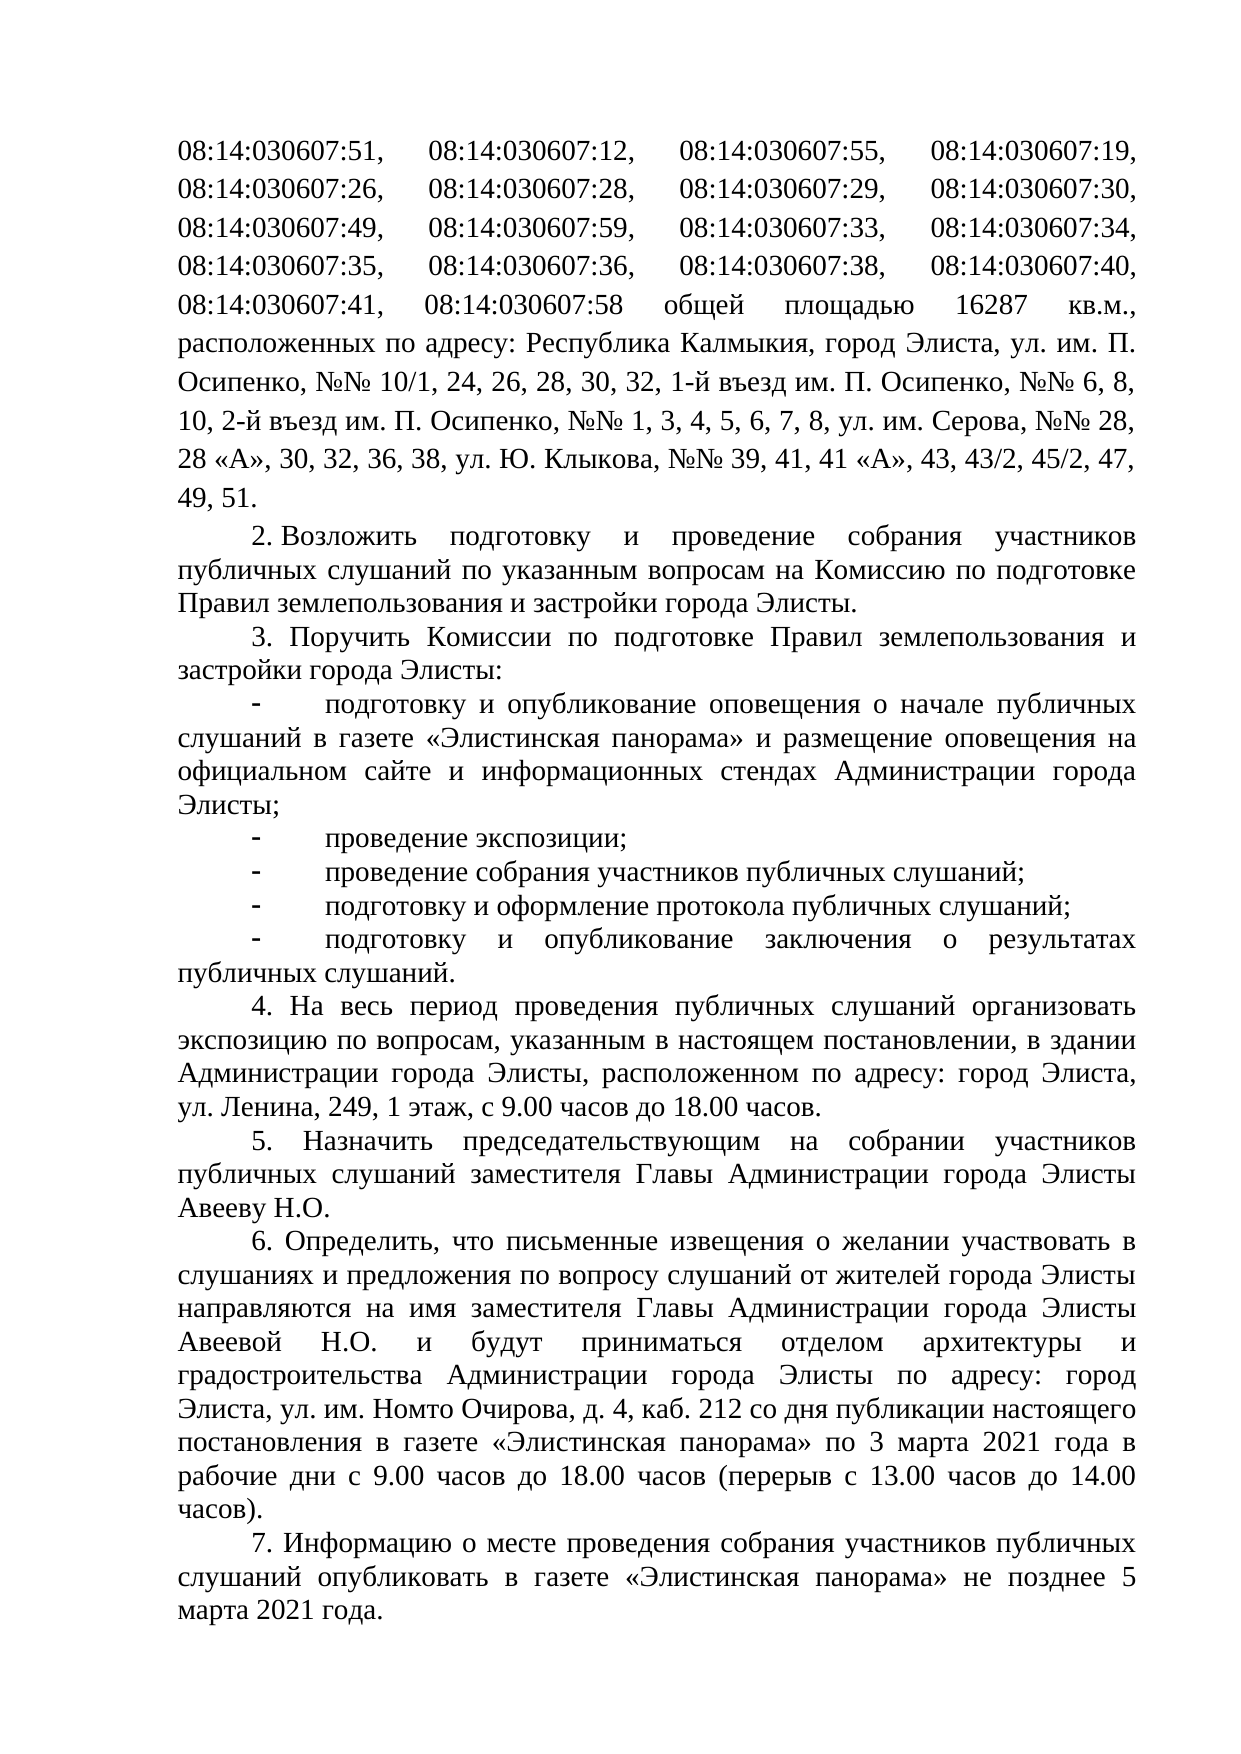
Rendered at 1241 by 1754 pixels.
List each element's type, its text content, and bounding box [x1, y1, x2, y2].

list подготовку и опубликование заключения о результатах публичных слушаний. [177, 921, 1137, 988]
list подготовку и опубликование оповещения о начале публичных слушаний в газете «Элистинская панорама» и размещение оповещения на официальном сайте и информационных стендах Администрации города Элисты; [177, 686, 1137, 820]
list проведение собрания участников публичных слушаний; [177, 854, 1137, 888]
text 3. Поручить Комиссии по подготовке Правил землепользования и застройки города Элисты: [177, 619, 1137, 686]
list проведение экспозиции; [177, 820, 1137, 854]
list Возложить подготовку и проведение собрания участников публичных слушаний по указанным вопросам на Комиссию по подготовке Правил землепользования и застройки города Элисты. [177, 518, 1137, 619]
text 7. Информацию о месте проведения собрания участников публичных слушаний опубликовать в газете «Элистинская панорама» не позднее 5 марта 2021 года. [177, 1525, 1137, 1626]
text 6. Определить, что письменные извещения о желании участвовать в слушаниях и предложения по вопросу слушаний от жителей города Элисты направляются на имя заместителя Главы Администрации города Элисты Авеевой Н.О. и будут приниматься отделом архитектуры и градостроительства Администрации города Элисты по адресу: город Элиста, ул. им. Номто Очирова, д. 4, каб. 212 со дня публикации настоящего постановления в газете «Элистинская панорама» по 3 марта 2021 года в рабочие дни с 9.00 часов до 18.00 часов (перерыв с 13.00 часов до 14.00 часов). [177, 1223, 1137, 1525]
text 5. Назначить председательствующим на собрании участников публичных слушаний заместителя Главы Администрации города Элисты Авееву Н.О. [177, 1123, 1137, 1223]
list подготовку и оформление протокола публичных слушаний; [177, 888, 1137, 921]
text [177, 133, 1137, 513]
text 4. На весь период проведения публичных слушаний организовать экспозицию по вопросам, указанным в настоящем постановлении, в здании Администрации города Элисты, расположенном по адресу: город Элиста, ул. Ленина, 249, 1 этаж, с 9.00 часов до 18.00 часов. [177, 988, 1137, 1123]
